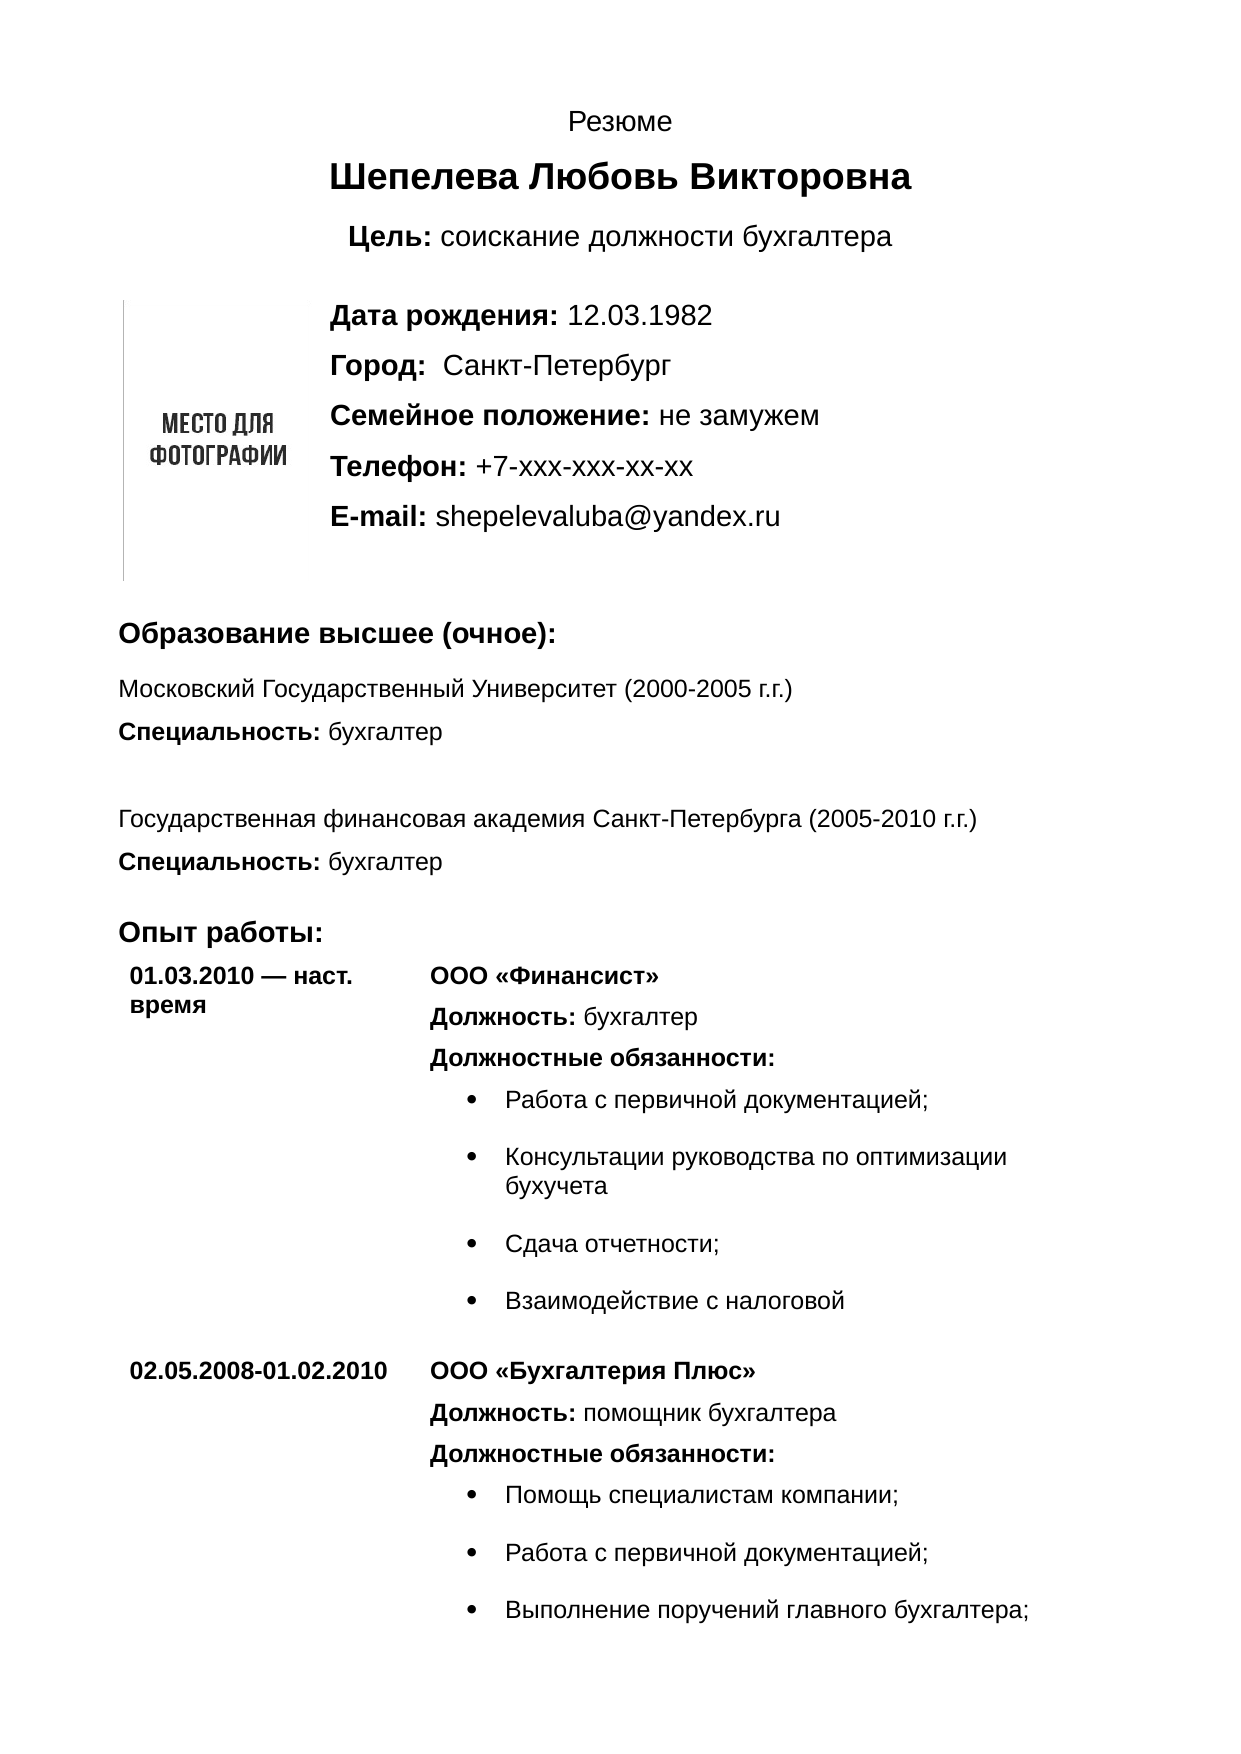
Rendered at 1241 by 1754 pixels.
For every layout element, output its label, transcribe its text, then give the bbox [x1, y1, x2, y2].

text Специальность: бухгалтер [118, 847, 1122, 875]
picture [123, 300, 312, 581]
text E-mail: shepelevaluba@yandex.ru [312, 499, 1122, 533]
table_header 01.03.2010 — наст. время [118, 961, 419, 1356]
text Резюме [118, 104, 1122, 137]
text Семейное положение: не замужем [312, 398, 1122, 432]
text Цель: соискание должности бухгалтера [118, 219, 1122, 252]
text Государственная финансовая академия Санкт-Петербурга (2005-2010 г.г.) [118, 803, 1122, 832]
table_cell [419, 1356, 1122, 1624]
text Образование высшее (очное): [118, 616, 1122, 649]
text Телефон: +7-xxx-xxx-xx-xx [312, 449, 1122, 482]
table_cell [118, 1356, 419, 1624]
subtitle Опыт работы: [118, 915, 1122, 948]
text Специальность: бухгалтер [118, 717, 1122, 746]
text Шепелева Любовь Викторовна [118, 154, 1122, 197]
text Город: Санкт-Петербург [312, 348, 1122, 382]
text Московский Государственный Университет (2000-2005 г.г.) [118, 674, 1122, 703]
text Дата рождения: 12.03.1982 [118, 298, 1122, 331]
table_header ООО «Финансист» Должность: бухгалтер Должностные обязанности: Работа с первичной документацией; Консультации руководства по оптимизации бухучета Сдача отчетности; Взаимодействие с налоговой [419, 961, 1122, 1356]
